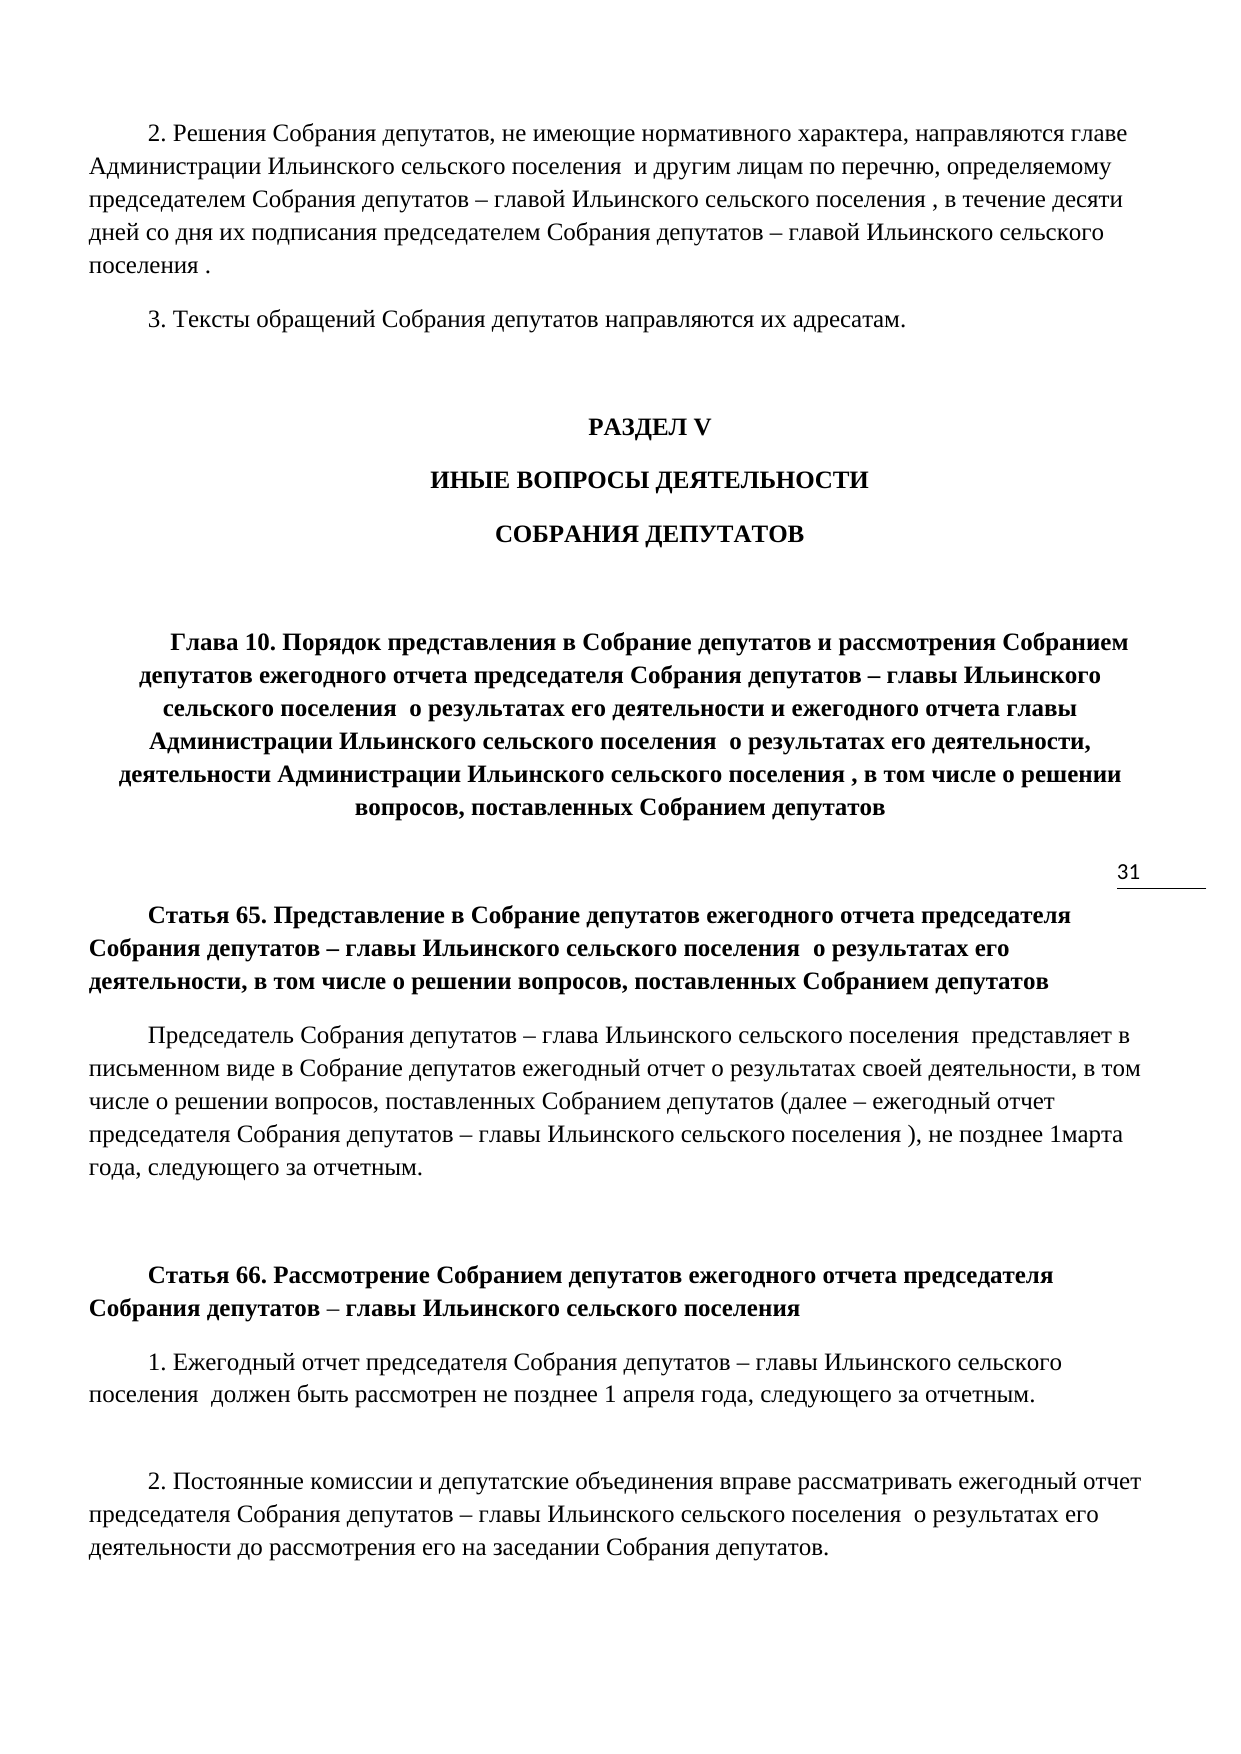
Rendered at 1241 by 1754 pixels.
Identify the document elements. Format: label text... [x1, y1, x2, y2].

text ИНЫЕ ВОПРОСЫ ДЕЯТЕЛЬНОСТИ [89, 466, 1152, 494]
text Председатель Собрания депутатов – глава Ильинского сельского поселения представляет в письменном виде в Собрание депутатов ежегодный отчет о результатах своей деятельности, в том числе о решении вопросов, поставленных Собранием депутатов (далее – ежегодный отчет председателя Собрания депутатов – главы Ильинского сельского поселения ), не позднее 1марта года, следующего за отчетным. [89, 1020, 1152, 1181]
text Статья 65. Представление в Собрание депутатов ежегодного отчета председателя Собрания депутатов – главы Ильинского сельского поселения о результатах его деятельности, в том числе о решении вопросов, поставленных Собранием депутатов [89, 900, 1152, 995]
text 2. Постоянные комиссии и депутатские объединения вправе рассматривать ежегодный отчет председателя Собрания депутатов – главы Ильинского сельского поселения о результатах его деятельности до рассмотрения его на заседании Собрания депутатов. [89, 1466, 1152, 1561]
text РАЗДЕЛ V [89, 412, 1152, 441]
text 3. Тексты обращений Собрания депутатов направляются их адресатам. [89, 304, 1152, 333]
text Статья 66. Рассмотрение Собранием депутатов ежегодного отчета председателя Собрания депутатов – главы Ильинского сельского поселения [89, 1260, 1152, 1321]
text 2. Решения Собрания депутатов, не имеющие нормативного характера, направляются главе Администрации Ильинского сельского поселения и другим лицам по перечню, определяемому председателем Собрания депутатов – главой Ильинского сельского поселения , в течение десяти дней со дня их подписания председателем Собрания депутатов – главой Ильинского сельского поселения . [89, 118, 1152, 279]
text Глава 10. Порядок представления в Собрание депутатов и рассмотрения Собранием депутатов ежегодного отчета председателя Собрания депутатов – главы Ильинского сельского поселения о результатах его деятельности и ежегодного отчета главы Администрации Ильинского сельского поселения о результатах его деятельности, деятельности Администрации Ильинского сельского поселения , в том числе о решении вопросов, поставленных Собранием депутатов [89, 627, 1152, 821]
text СОБРАНИЯ ДЕПУТАТОВ [89, 519, 1152, 548]
text 1. Ежегодный отчет председателя Собрания депутатов – главы Ильинского сельского поселения должен быть рассмотрен не позднее 1 апреля года, следующего за отчетным. [89, 1347, 1152, 1441]
